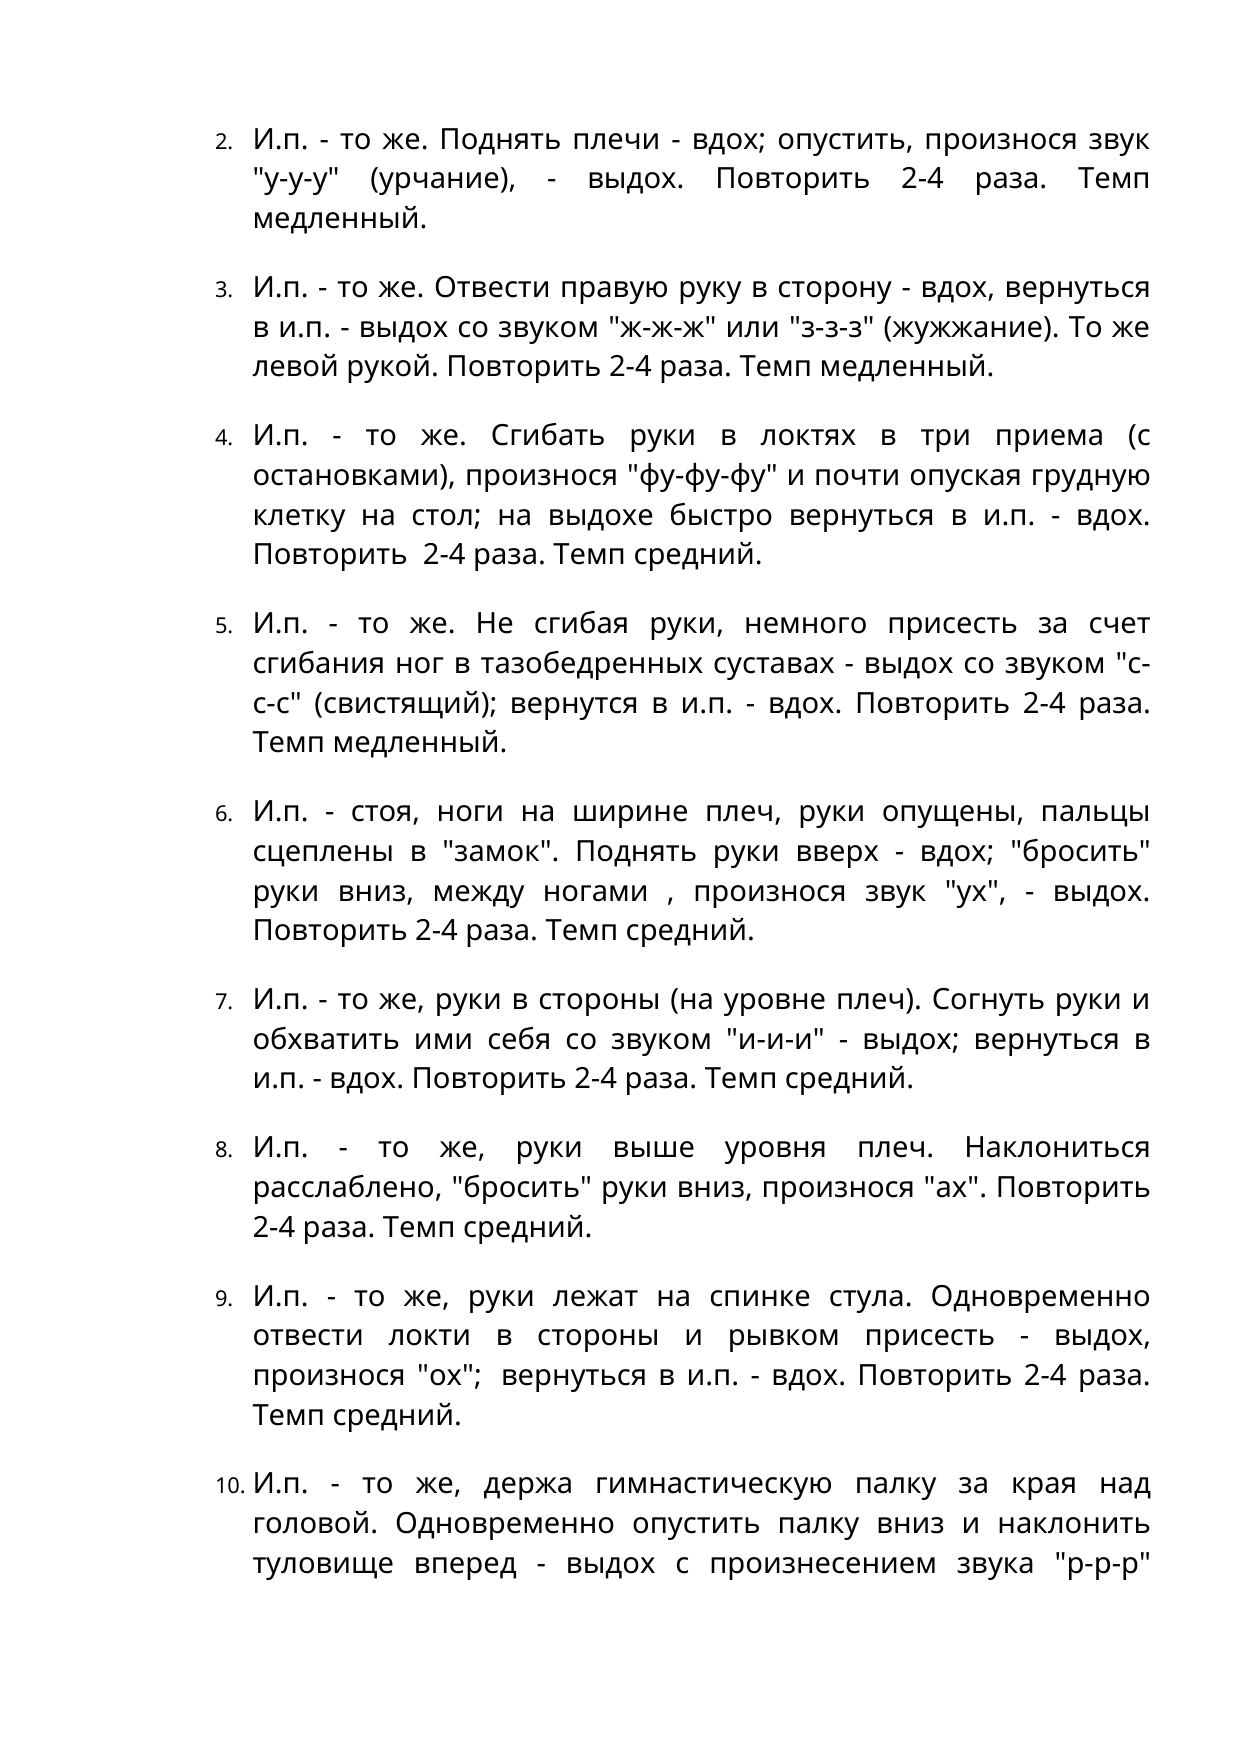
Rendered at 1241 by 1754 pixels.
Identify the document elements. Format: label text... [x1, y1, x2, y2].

list И.п. - то же. Поднять плечи - вдох; опустить, произнося звук "у-у-у" (урчание), - выдох. Повторить 2-4 раза. Темп медленный. [215, 118, 1152, 237]
list И.п. - то же, руки выше уровня плеч. Наклониться расслаблено, "бросить" руки вниз, произнося "ах". Повторить 2-4 раза. Темп средний. [215, 1127, 1152, 1246]
list И.п. - то же, руки в стороны (на уровне плеч). Согнуть руки и обхватить ими себя со звуком "и-и-и" - выдох; вернуться в и.п. - вдох. Повторить 2-4 раза. Темп средний. [215, 978, 1152, 1097]
list И.п. - то же. Сгибать руки в локтях в три приема (с остановками), произнося "фу-фу-фу" и почти опуская грудную клетку на стол; на выдохе быстро вернуться в и.п. - вдох. Повторить 2-4 раза. Темп средний. [215, 414, 1152, 573]
list И.п. - то же. Не сгибая руки, немного присесть за счет сгибания ног в тазобедренных суставах - выдох со звуком "с-с-с" (свистящий); вернутся в и.п. - вдох. Повторить 2-4 раза. Темп медленный. [215, 602, 1152, 761]
list И.п. - то же, руки лежат на спинке стула. Одновременно отвести локти в стороны и рывком присесть - выдох, произнося "ох"; вернуться в и.п. - вдох. Повторить 2-4 раза. Темп средний. [215, 1275, 1152, 1433]
list И.п. - то же. Отвести правую руку в сторону - вдох, вернуться в и.п. - выдох со звуком "ж-ж-ж" или "з-з-з" (жужжание). То же левой рукой. Повторить 2-4 раза. Темп медленный. [215, 266, 1152, 385]
list И.п. - стоя, ноги на ширине плеч, руки опущены, пальцы сцеплены в "замок". Поднять руки вверх - вдох; "бросить" руки вниз, между ногами , произнося звук "ух", - выдох. Повторить 2-4 раза. Темп средний. [215, 790, 1152, 949]
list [215, 1463, 1152, 1582]
